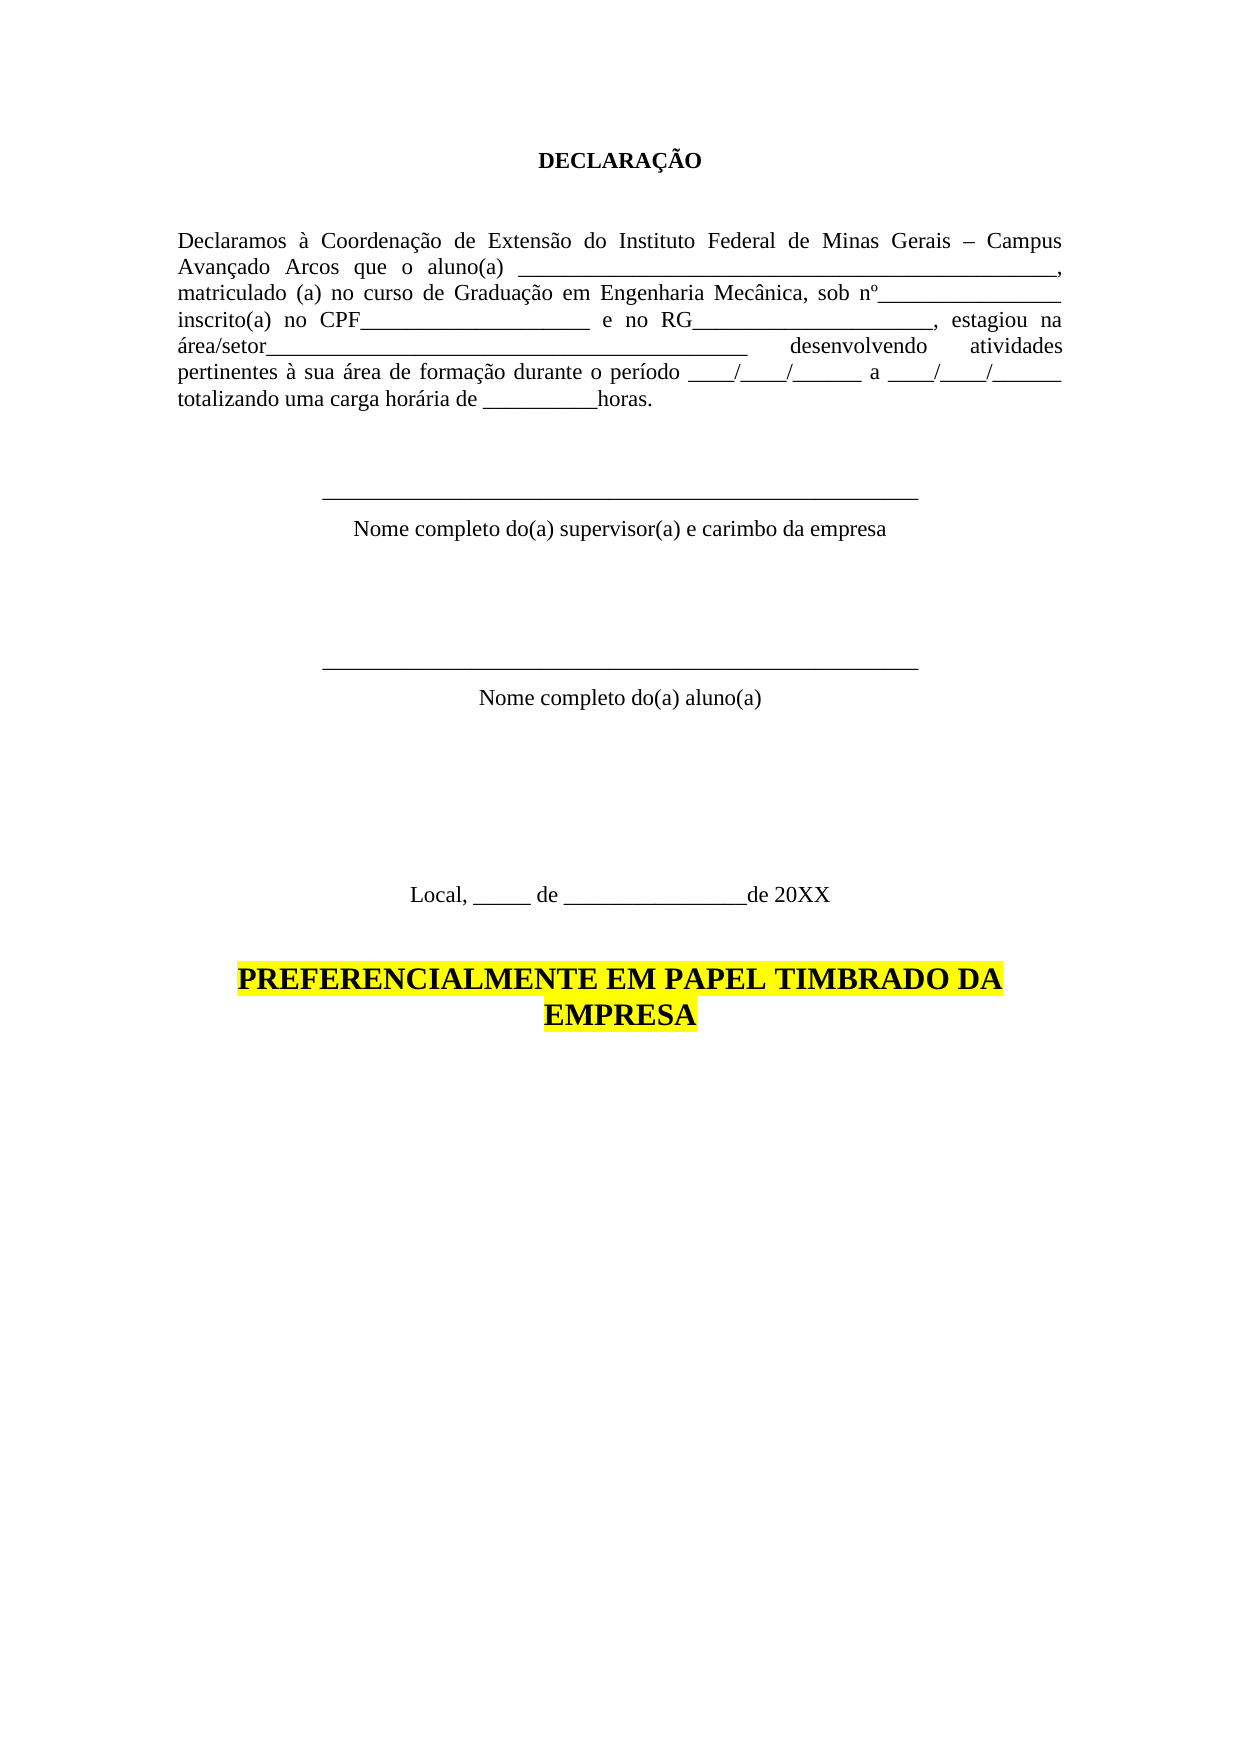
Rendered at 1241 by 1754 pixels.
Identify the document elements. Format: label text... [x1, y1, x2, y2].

text Local, _____ de ________________de 20XX [177, 881, 1063, 908]
text DECLARAÇÃO [177, 148, 1063, 174]
text ____________________________________________________ [177, 646, 1063, 672]
text Nome completo do(a) aluno(a) [177, 684, 1063, 711]
text Nome completo do(a) supervisor(a) e carimbo da empresa [177, 515, 1063, 542]
text ____________________________________________________ [177, 476, 1063, 503]
text PREFERENCIALMENTE EM PAPEL TIMBRADO DA EMPRESA [697, 961, 1063, 1032]
text PREFERENCIALMENTE EM PAPEL TIMBRADO DA EMPRESA [177, 961, 544, 1032]
text Declaramos à Coordenação de Extensão do Instituto Federal de Minas Gerais – Campus Avançado Arcos que o aluno(a) _______________________________________________, matriculado (a) no curso de Graduação em Engenharia Mecânica, sob nº________________ inscrito(a) no CPF____________________ e no RG_____________________, estagiou na área/setor__________________________________________ desenvolvendo atividades pertinentes à sua área de formação durante o período ____/____/______ a ____/____/______ totalizando uma carga horária de __________horas. [177, 227, 1063, 411]
